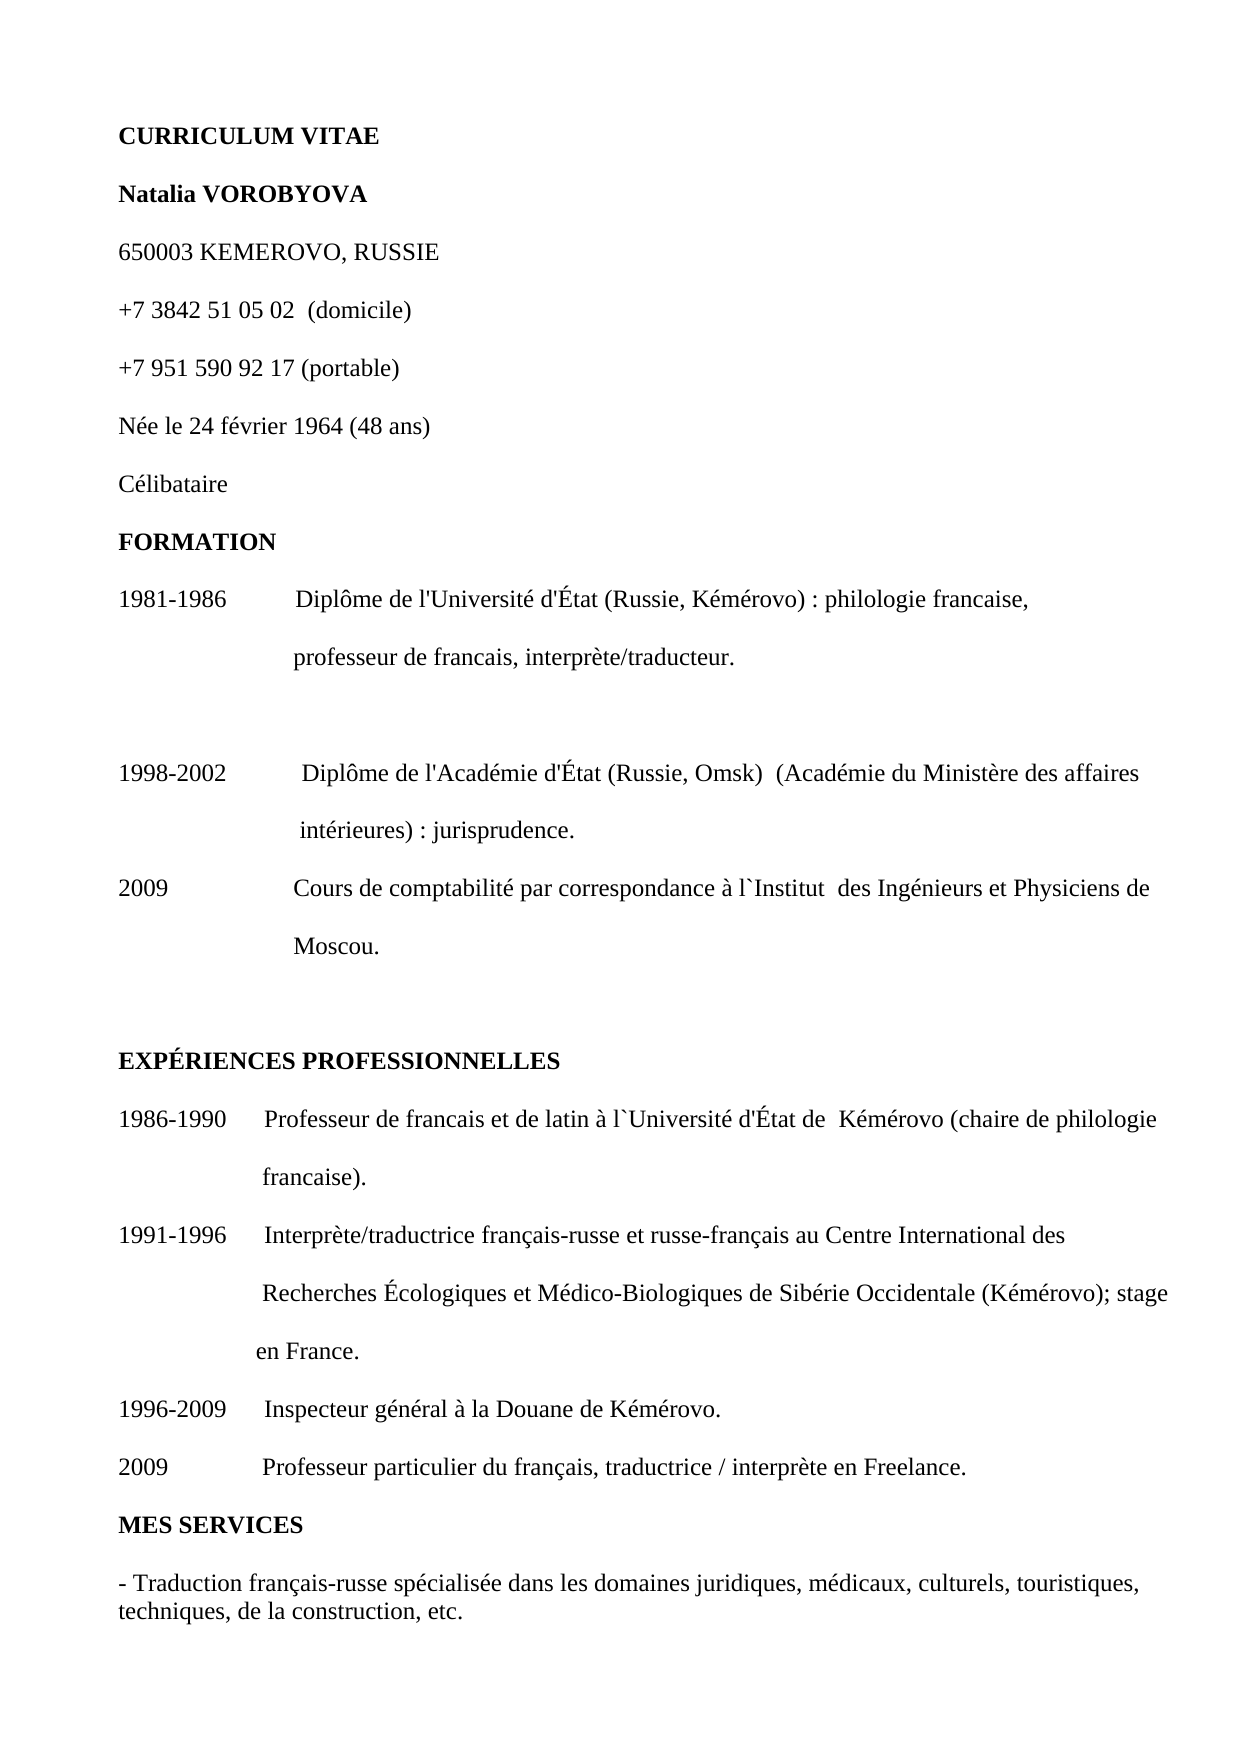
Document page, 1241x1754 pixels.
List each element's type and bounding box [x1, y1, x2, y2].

table_header [115, 118, 1178, 1628]
